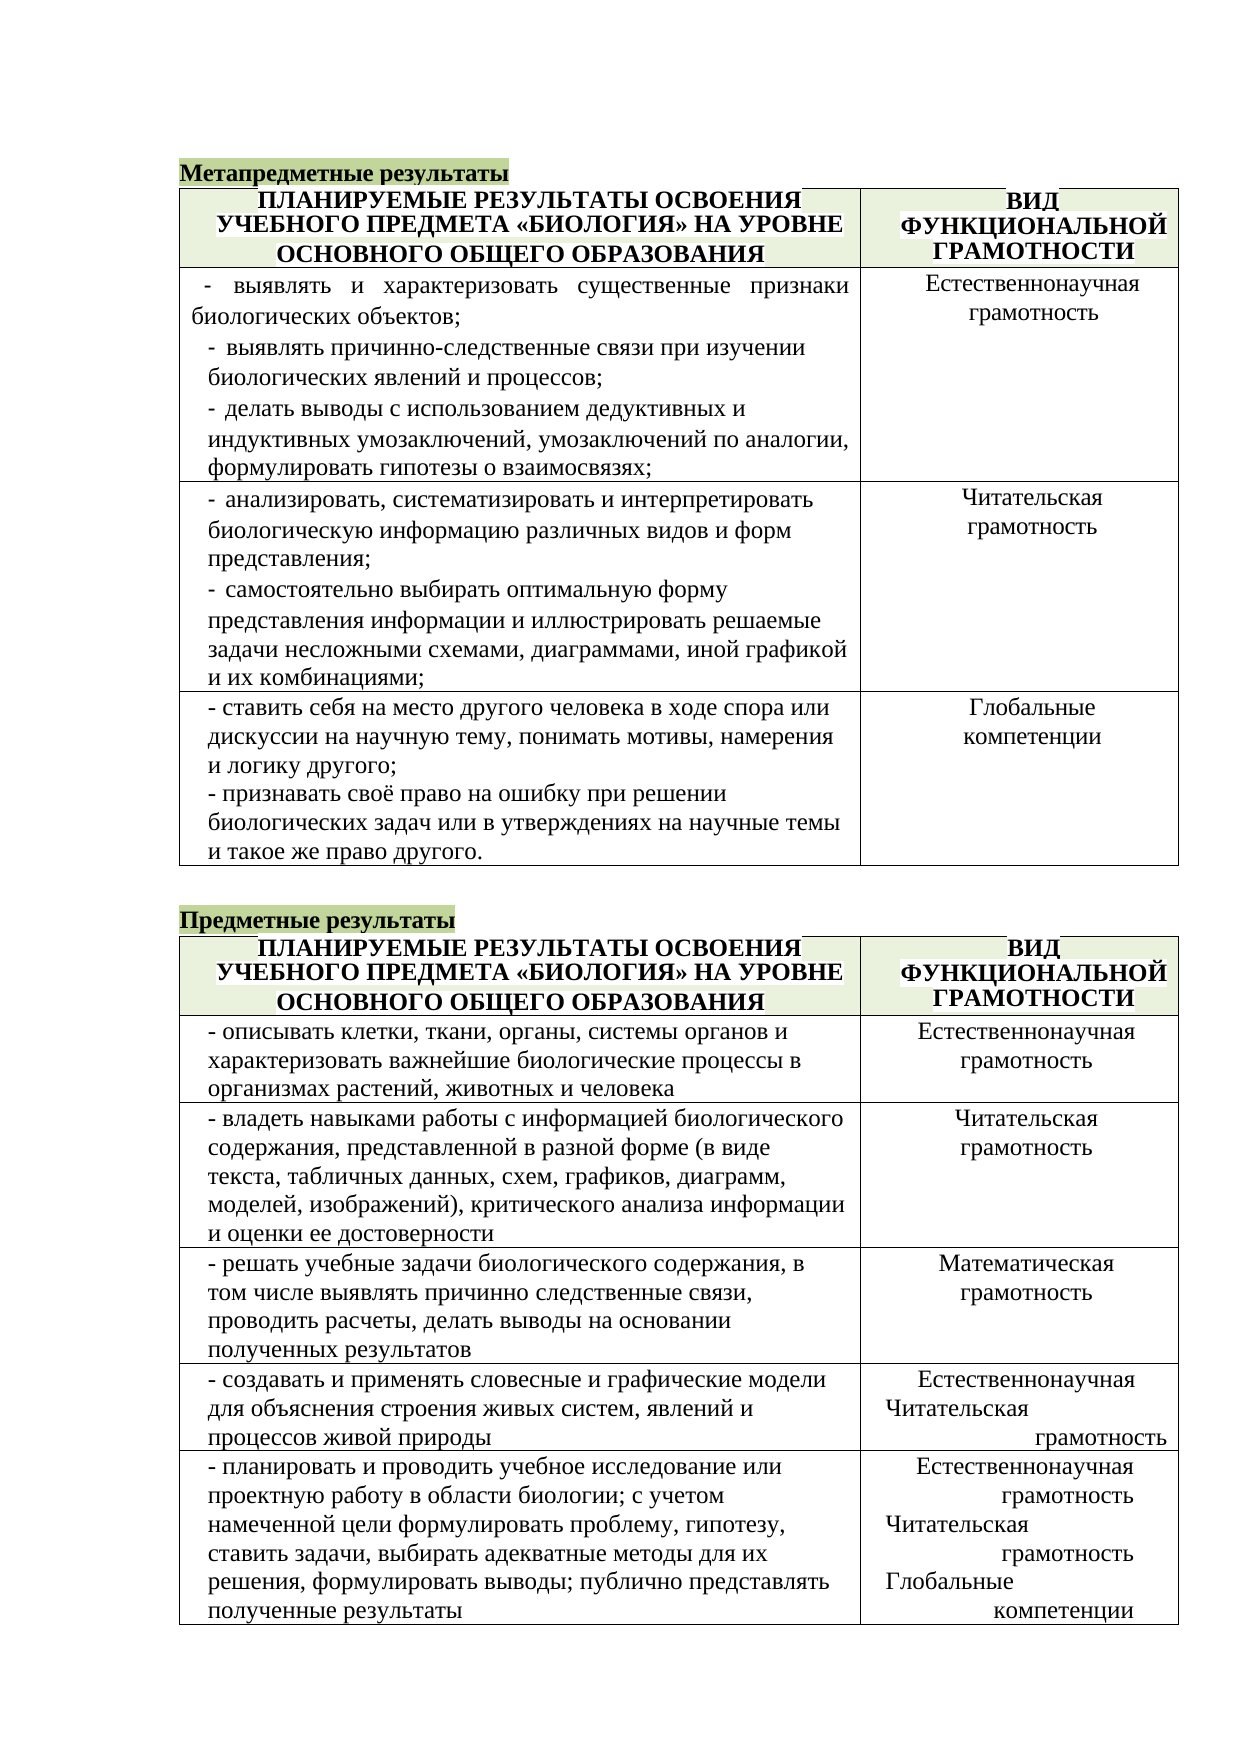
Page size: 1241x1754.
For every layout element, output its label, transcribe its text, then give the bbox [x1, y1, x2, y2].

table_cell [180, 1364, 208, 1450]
table_cell Естественнонаучная грамотность [861, 1016, 1178, 1102]
table_cell - описывать клетки, ткани, органы, системы органов и характеризовать важнейшие биологические процессы в организмах растений, животных и человека [180, 1016, 860, 1102]
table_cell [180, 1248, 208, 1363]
text Предметные результаты [179, 901, 1152, 936]
table_header ПЛАНИРУЕМЫЕ РЕЗУЛЬТАТЫ ОСВОЕНИЯ УЧЕБНОГО ПРЕДМЕТА «БИОЛОГИЯ» НА УРОВНЕ ОСНОВНОГО ОБЩЕГО ОБРАЗОВАНИЯ [180, 937, 860, 1015]
table_cell Глобальные компетенции [861, 692, 1178, 865]
table_cell анализировать, систематизировать и интерпретировать биологическую информацию различных видов и форм представления; самостоятельно выбирать оптимальную форму представления информации и иллюстрировать решаемые задачи несложными схемами, диаграммами, иной графикой и их комбинациями; [180, 482, 860, 691]
table_cell - ставить себя на место другого человека в ходе спора или дискуссии на научную тему, понимать мотивы, намерения и логику другого; - признавать своё право на ошибку при решении биологических задач или в утверждениях на научные темы и такое же право другого. [180, 692, 860, 865]
table_cell - создавать и применять словесные и графические модели для объяснения строения живых систем, явлений и процессов живой природы [492, 1364, 860, 1450]
table_cell Естественнонаучная грамотность Читательская грамотность Глобальные компетенции Креативное мышление [861, 1451, 1001, 1624]
table_cell Естественнонаучная грамотность [861, 268, 1178, 481]
table_cell Естественнонаучная Читательская грамотность [861, 1364, 1178, 1450]
table_cell выявлять и характеризовать существенные признаки биологических объектов; выявлять причинно-следственные связи при изучении биологических явлений и процессов; делать выводы с использованием дедуктивных и индуктивных умозаключений, умозаключений по аналогии, формулировать гипотезы о взаимосвязях; [180, 268, 860, 481]
table_cell - владеть навыками работы с информацией биологического содержания, представленной в разной форме (в виде текста, табличных данных, схем, графиков, диаграмм, моделей, изображений), критического анализа информации и оценки ее достоверности [180, 1103, 860, 1247]
table_header ПЛАНИРУЕМЫЕ РЕЗУЛЬТАТЫ ОСВОЕНИЯ УЧЕБНОГО ПРЕДМЕТА «БИОЛОГИЯ» НА УРОВНЕ ОСНОВНОГО ОБЩЕГО ОБРАЗОВАНИЯ [180, 189, 860, 267]
table_cell Естественнонаучная грамотность Читательская грамотность Глобальные компетенции Креативное мышление [1014, 1451, 1178, 1624]
table_cell Математическая грамотность [861, 1248, 1178, 1363]
table_cell Читательская грамотность [861, 482, 1178, 691]
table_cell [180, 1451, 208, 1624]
table_cell Читательская грамотность [861, 1103, 1178, 1247]
table_header ВИД ФУНКЦИОНАЛЬНОЙ ГРАМОТНОСТИ [861, 189, 1178, 267]
table_cell - решать учебные задачи биологического содержания, в том числе выявлять причинно следственные связи, проводить расчеты, делать выводы на основании полученных результатов [472, 1248, 860, 1363]
text Метапредметные результаты [179, 153, 1152, 188]
table_header ВИД ФУНКЦИОНАЛЬНОЙ ГРАМОТНОСТИ [861, 937, 1178, 1015]
